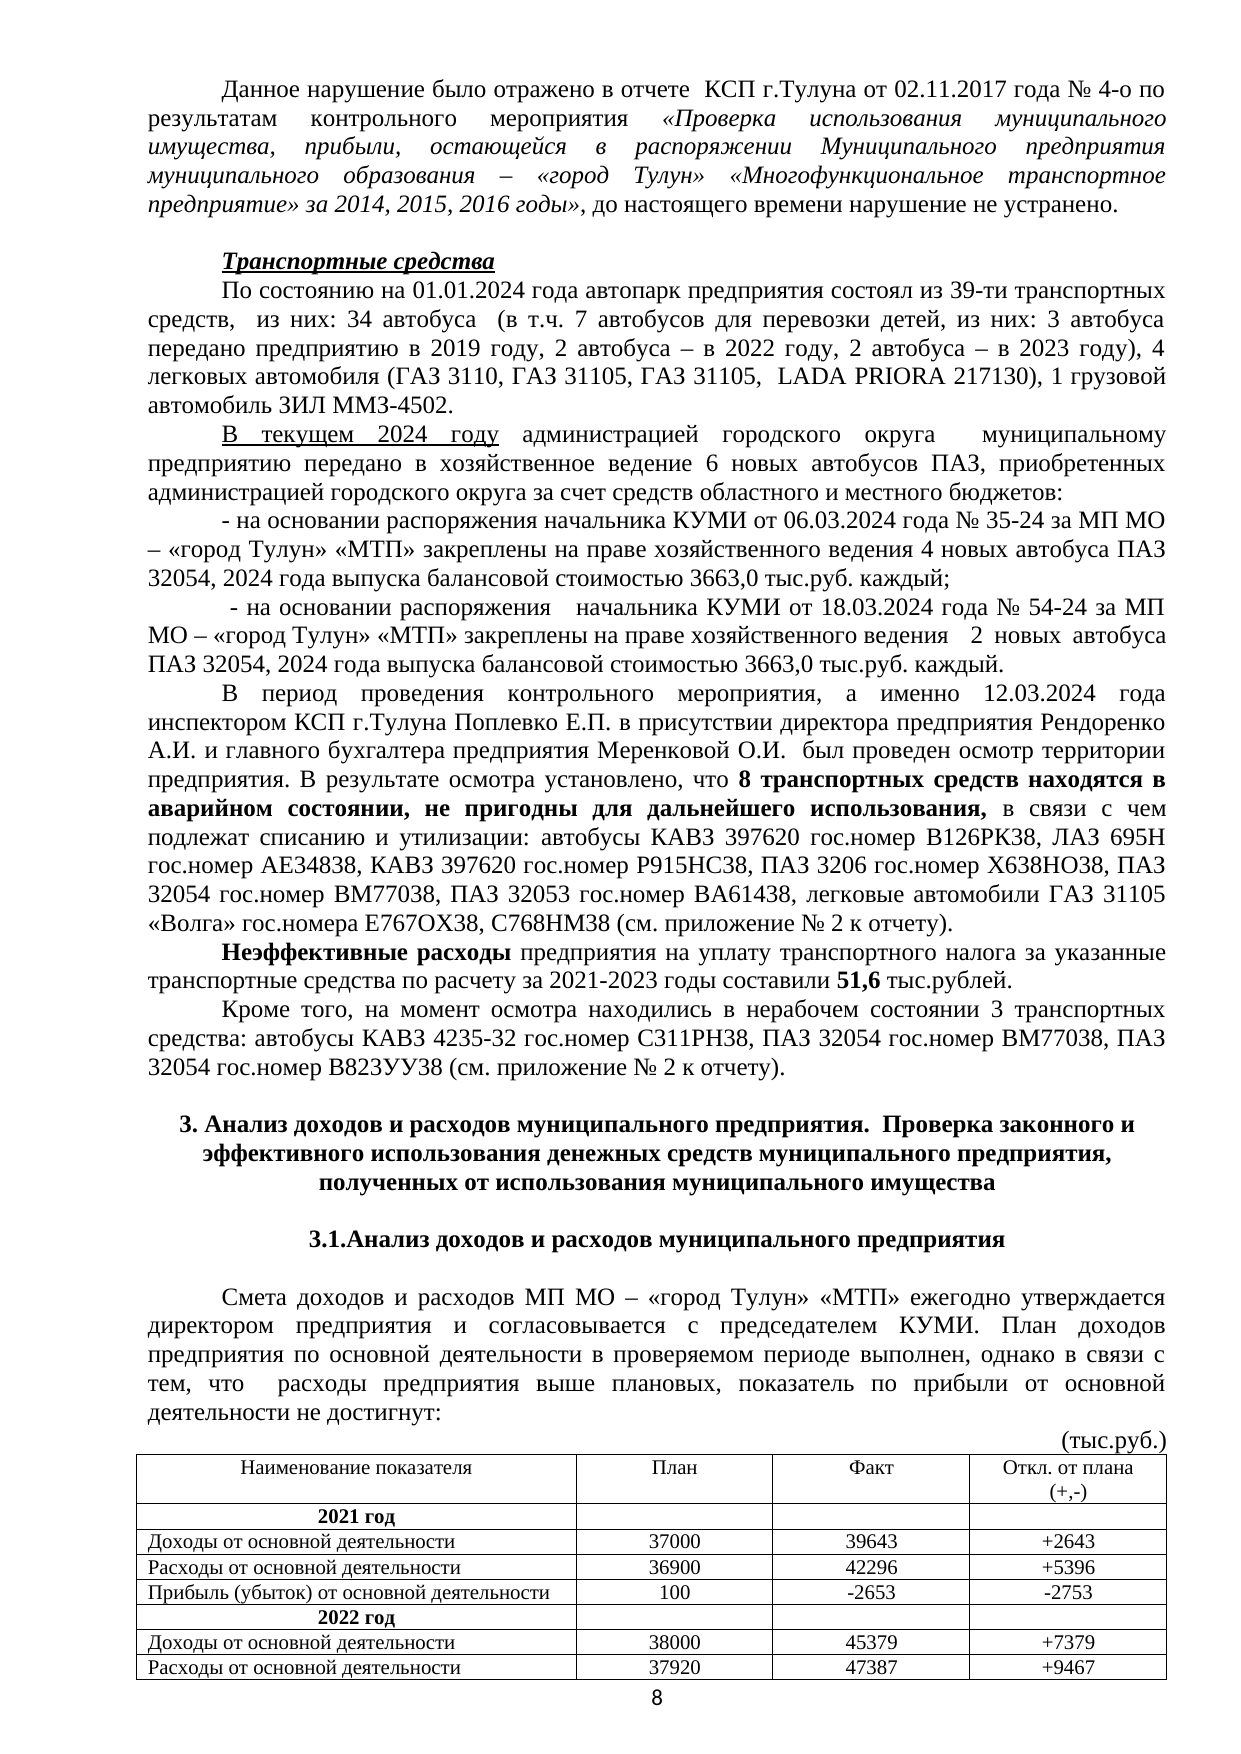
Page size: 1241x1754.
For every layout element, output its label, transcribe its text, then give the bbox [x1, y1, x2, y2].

table_cell 47387 [773, 1655, 969, 1679]
table_header Наименование показателя [137, 1455, 576, 1503]
table_cell 37920 [577, 1655, 772, 1679]
text Кроме того, на момент осмотра находились в нерабочем состоянии 3 транспортных средства: автобусы КАВЗ 4235-32 гос.номер С311РН38, ПАЗ 32054 гос.номер ВМ77038, ПАЗ 32054 гос.номер В823УУ38 (см. приложение № 2 к отчету). [148, 994, 1167, 1080]
text (тыс.руб.) [148, 1425, 1167, 1454]
table_cell [970, 1504, 1166, 1528]
table_header План [577, 1455, 772, 1503]
table_cell +7379 [970, 1630, 1166, 1654]
text - на основании распоряжения начальника КУМИ от 18.03.2024 года № 54-24 за МП МО – «город Тулун» «МТП» закреплены на праве хозяйственного ведения 2 новых автобуса ПАЗ 32054, 2024 года выпуска балансовой стоимостью 3663,0 тыс.руб. каждый. [148, 592, 1167, 678]
text Неэффективные расходы предприятия на уплату транспортного налога за указанные транспортные средства по расчету за 2021-2023 годы составили 51,6 тыс.рублей. [148, 937, 1167, 994]
table_cell Расходы от основной деятельности [137, 1655, 576, 1679]
table_cell 100 [577, 1580, 772, 1604]
table_cell 2022 год [137, 1605, 576, 1629]
table_cell +2643 [970, 1530, 1166, 1553]
table_cell 36900 [577, 1555, 772, 1579]
text В период проведения контрольного мероприятия, а именно 12.03.2024 года инспектором КСП г.Тулуна Поплевко Е.П. в присутствии директора предприятия Рендоренко А.И. и главного бухгалтера предприятия Меренковой О.И. был проведен осмотр территории предприятия. В результате осмотра установлено, что 8 транспортных средств находятся в аварийном состоянии, не пригодны для дальнейшего использования, в связи с чем подлежат списанию и утилизации: автобусы КАВЗ 397620 гос.номер В126РК38, ЛАЗ 695Н гос.номер АЕ34838, КАВЗ 397620 гос.номер Р915НС38, ПАЗ 3206 гос.номер Х638НО38, ПАЗ 32054 гос.номер ВМ77038, ПАЗ 32053 гос.номер ВА61438, легковые автомобили ГАЗ 31105 «Волга» гос.номера Е767ОХ38, С768НМ38 (см. приложение № 2 к отчету). [148, 678, 1167, 937]
table_cell [577, 1605, 772, 1629]
table_cell +5396 [970, 1555, 1166, 1579]
table_cell -2753 [970, 1580, 1166, 1604]
text 3.1.Анализ доходов и расходов муниципального предприятия [148, 1224, 1167, 1253]
text По состоянию на 01.01.2024 года автопарк предприятия состоял из 39-ти транспортных средств, из них: 34 автобуса (в т.ч. 7 автобусов для перевозки детей, из них: 3 автобуса передано предприятию в 2019 году, 2 автобуса – в 2022 году, 2 автобуса – в 2023 году), 4 легковых автомобиля (ГАЗ 3110, ГАЗ 31105, ГАЗ 31105, LADA PRIORA 217130), 1 грузовой автомобиль ЗИЛ ММЗ-4502. [148, 275, 1167, 419]
table_cell -2653 [773, 1580, 969, 1604]
table_cell 42296 [773, 1555, 969, 1579]
table_cell [773, 1605, 969, 1629]
text Данное нарушение было отражено в отчете КСП г.Тулуна от 02.11.2017 года № 4-о по результатам контрольного мероприятия «Проверка использования муниципального имущества, прибыли, остающейся в распоряжении Муниципального предприятия муниципального образования – «город Тулун» «Многофункциональное транспортное предприятие» за 2014, 2015, 2016 годы», до настоящего времени нарушение не устранено. [148, 74, 1167, 218]
text Транспортные средства [148, 246, 1167, 275]
table_cell 38000 [577, 1630, 772, 1654]
table_header Факт [773, 1455, 969, 1503]
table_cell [137, 1630, 576, 1654]
table_cell Доходы от основной деятельности [137, 1530, 576, 1553]
table_cell [970, 1605, 1166, 1629]
text 3. Анализ доходов и расходов муниципального предприятия. Проверка законного и эффективного использования денежных средств муниципального предприятия, полученных от использования муниципального имущества [148, 1109, 1167, 1195]
table_header Откл. от плана (+,-) [970, 1455, 1166, 1503]
table_cell 45379 [773, 1630, 969, 1654]
text В текущем 2024 году администрацией городского округа муниципальному предприятию передано в хозяйственное ведение 6 новых автобусов ПАЗ, приобретенных администрацией городского округа за счет средств областного и местного бюджетов: [148, 419, 1167, 505]
table_cell 39643 [773, 1530, 969, 1553]
table_cell [773, 1504, 969, 1528]
table_cell [577, 1504, 772, 1528]
table_cell 2021 год [137, 1504, 576, 1528]
text Смета доходов и расходов МП МО – «город Тулун» «МТП» ежегодно утверждается директором предприятия и согласовывается с председателем КУМИ. План доходов предприятия по основной деятельности в проверяемом периоде выполнен, однако в связи с тем, что расходы предприятия выше плановых, показатель по прибыли от основной деятельности не достигнут: [148, 1282, 1167, 1425]
table_cell Расходы от основной деятельности [137, 1555, 576, 1579]
text - на основании распоряжения начальника КУМИ от 06.03.2024 года № 35-24 за МП МО – «город Тулун» «МТП» закреплены на праве хозяйственного ведения 4 новых автобуса ПАЗ 32054, 2024 года выпуска балансовой стоимостью 3663,0 тыс.руб. каждый; [148, 505, 1167, 592]
table_cell +9467 [970, 1655, 1166, 1679]
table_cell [137, 1580, 576, 1604]
table_cell 37000 [577, 1530, 772, 1553]
